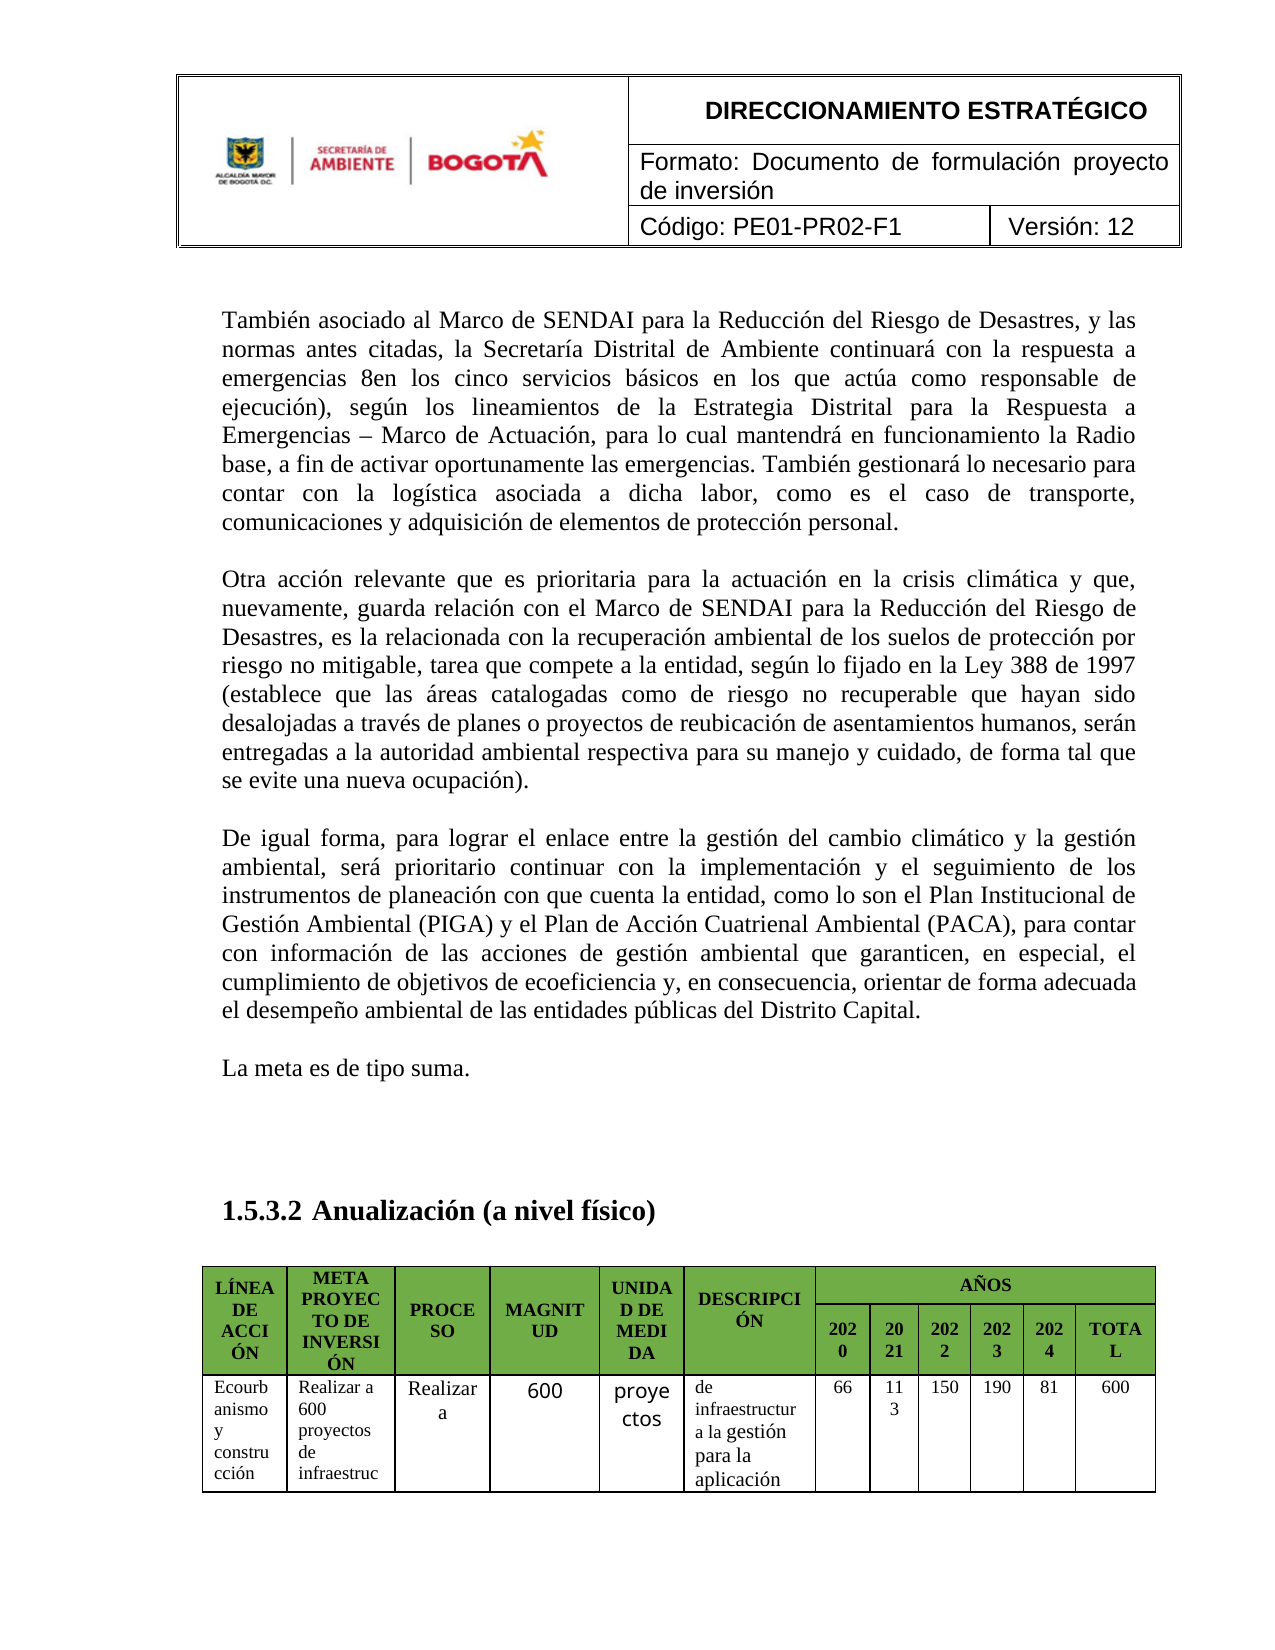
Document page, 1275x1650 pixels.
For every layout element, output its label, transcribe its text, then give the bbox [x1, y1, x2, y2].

table_cell Realizar a [396, 1376, 489, 1491]
table_cell 2020 [816, 1305, 869, 1374]
text También asociado al Marco de SENDAI para la Reducción del Riesgo de Desastres, y las normas antes citadas, la Secretaría Distrital de Ambiente continuará con la respuesta a emergencias 8en los cinco servicios básicos en los que actúa como responsable de ejecución), según los lineamientos de la Estrategia Distrital para la Respuesta a Emergencias – Marco de Actuación, para lo cual mantendrá en funcionamiento la Radio base, a fin de activar oportunamente las emergencias. También gestionará lo necesario para contar con la logística asociada a dicha labor, como es el caso de transporte, comunicaciones y adquisición de elementos de protección personal. [222, 306, 1137, 536]
text Otra acción relevante que es prioritaria para la actuación en la crisis climática y que, nuevamente, guarda relación con el Marco de SENDAI para la Reducción del Riesgo de Desastres, es la relacionada con la recuperación ambiental de los suelos de protección por riesgo no mitigable, tarea que compete a la entidad, según lo fijado en la Ley 388 de 1997 (establece que las áreas catalogadas como de riesgo no recuperable que hayan sido desalojadas a través de planes o proyectos de reubicación de asentamientos humanos, serán entregadas a la autoridad ambiental respectiva para su manejo y cuidado, de forma tal que se evite una nueva ocupación). [222, 564, 1137, 794]
table_header MAGNITUD [491, 1267, 599, 1374]
table_cell 190 [971, 1376, 1023, 1491]
table_cell proyectos [600, 1376, 683, 1491]
table_cell 81 [1024, 1376, 1075, 1491]
table_header PROCESO [396, 1267, 489, 1374]
picture [189, 102, 580, 219]
table_cell 2021 [871, 1305, 918, 1374]
table_cell 2022 [919, 1305, 970, 1374]
table_header DESCRIPCIÓN [685, 1267, 815, 1374]
table_header AÑOS [816, 1267, 1155, 1303]
table_cell 600 [491, 1376, 599, 1491]
table_cell 113 [871, 1376, 918, 1491]
table_header UNIDAD DE MEDIDA [600, 1267, 683, 1374]
table_cell 150 [919, 1376, 970, 1491]
table_cell Realizar a 600 proyectos de infraestructura la gestión para la aplicación de determinantes ambientales. [288, 1376, 394, 1491]
table_cell 66 [816, 1376, 869, 1491]
table_cell 2023 [971, 1305, 1023, 1374]
table_cell Ecourbanismo y construcción sostenible [203, 1376, 286, 1491]
subtitle Anualización (a nivel físico) [222, 1193, 1137, 1227]
table_cell de infraestructura la gestión para la aplicación de determinantes ambientales. [685, 1376, 815, 1491]
table_cell TOTAL [1076, 1305, 1155, 1374]
table_header LÍNEA DE ACCIÓN [203, 1267, 286, 1374]
text De igual forma, para lograr el enlace entre la gestión del cambio climático y la gestión ambiental, será prioritario continuar con la implementación y el seguimiento de los instrumentos de planeación con que cuenta la entidad, como lo son el Plan Institucional de Gestión Ambiental (PIGA) y el Plan de Acción Cuatrienal Ambiental (PACA), para contar con información de las acciones de gestión ambiental que garanticen, en especial, el cumplimiento de objetivos de ecoeficiencia y, en consecuencia, orientar de forma adecuada el desempeño ambiental de las entidades públicas del Distrito Capital. [222, 823, 1137, 1024]
table_header META PROYECTO DE INVERSIÓN [288, 1267, 394, 1374]
table_cell 600 [1076, 1376, 1155, 1491]
table_cell 2024 [1024, 1305, 1075, 1374]
text La meta es de tipo suma. [222, 1053, 1137, 1082]
